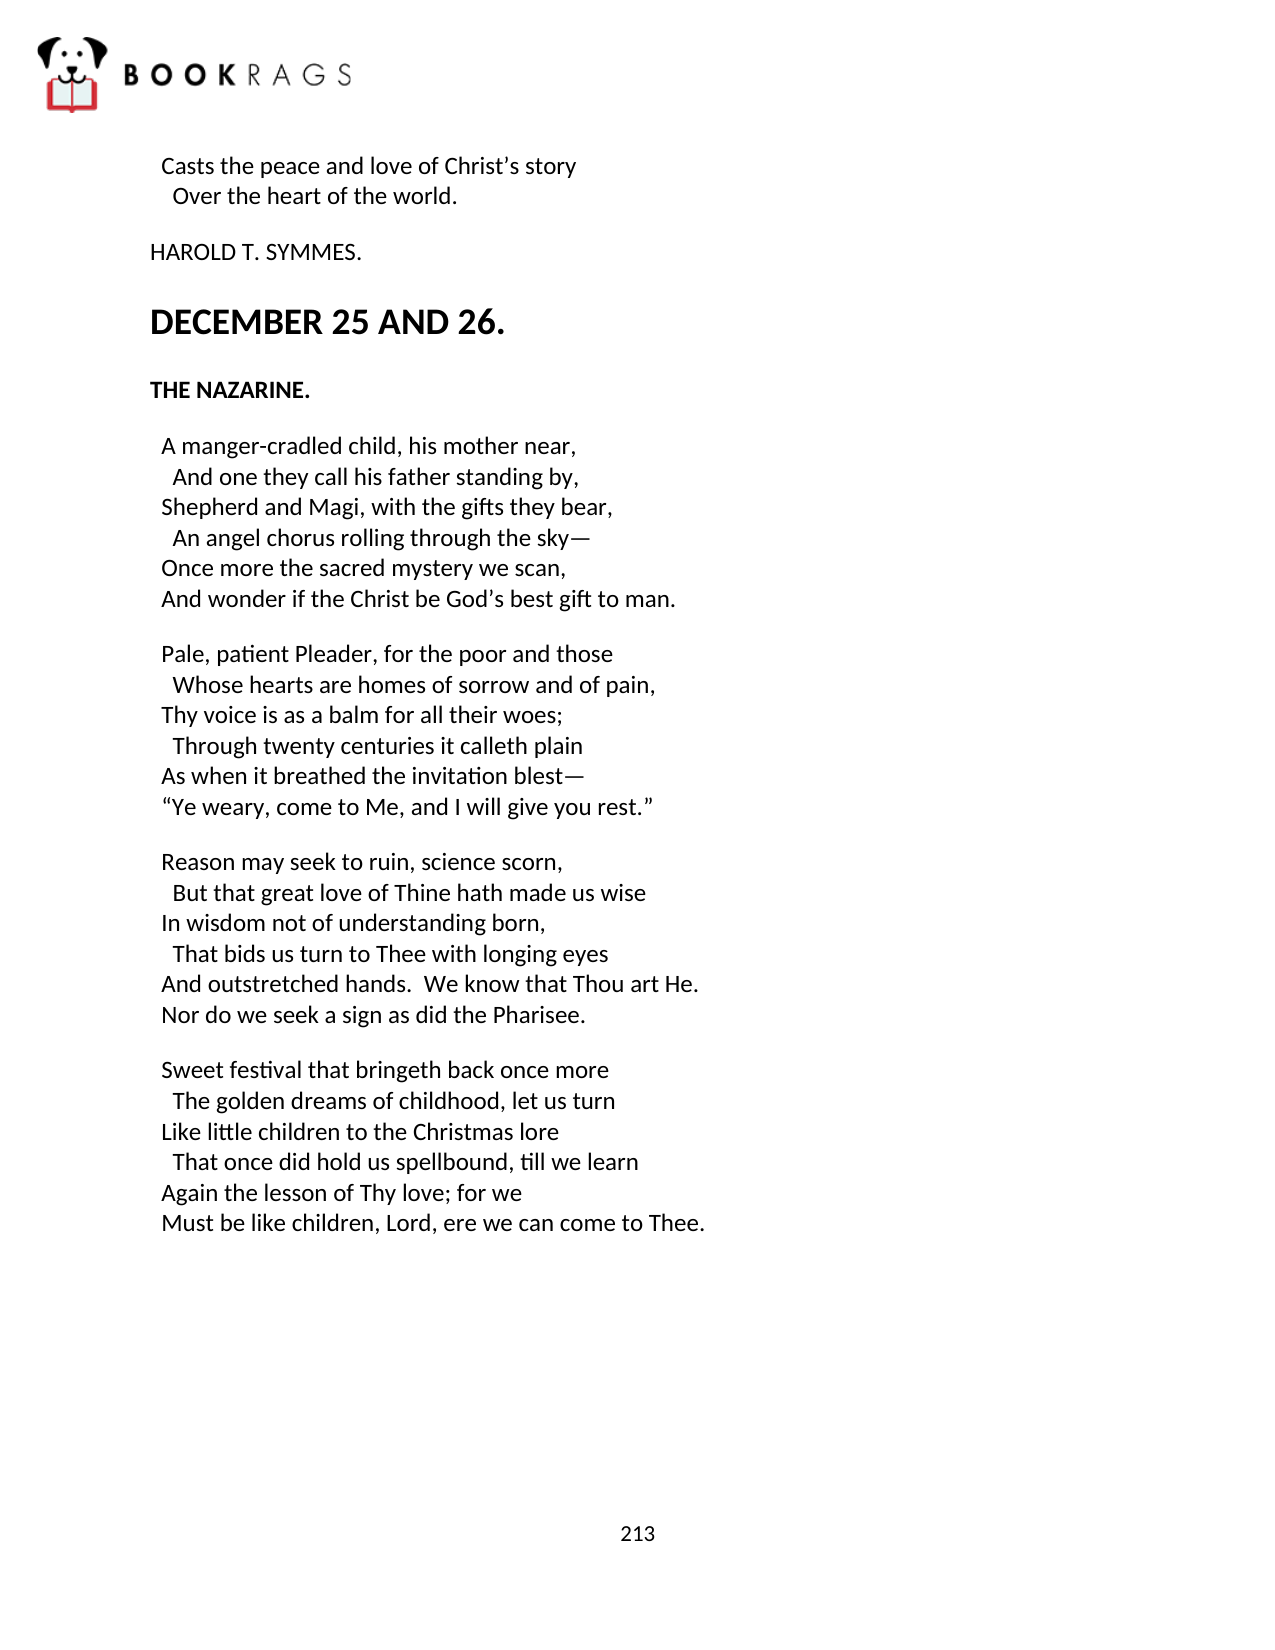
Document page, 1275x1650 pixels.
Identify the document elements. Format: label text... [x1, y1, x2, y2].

text Reason may seek to ruin, science scorn, But that great love of Thine hath made us wise In wisdom not of understanding born, That bids us turn to Thee with longing eyes And outstretched hands. We know that Thou art He. Nor do we seek a sign as did the Pharisee. [150, 846, 1125, 1029]
text HAROLD T. SYMMES. [150, 236, 1125, 267]
text Sweet festival that bringeth back once more The golden dreams of childhood, let us turn Like little children to the Christmas lore That once did hold us spellbound, till we learn Again the lesson of Thy love; for we Must be like children, Lord, ere we can come to Thee. [150, 1054, 1125, 1238]
text A manger-cradled child, his mother near, And one they call his father standing by, Shepherd and Magi, with the gifts they bear, An angel chorus rolling through the sky—­ Once more the sacred mystery we scan, And wonder if the Christ be God’s best gift to man. [150, 430, 1125, 613]
picture [37, 37, 351, 113]
text DECEMBER 25 AND 26. [150, 298, 1125, 343]
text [150, 150, 1125, 211]
text THE NAZARINE. [150, 375, 1125, 405]
text Pale, patient Pleader, for the poor and those Whose hearts are homes of sorrow and of pain, Thy voice is as a balm for all their woes; Through twenty centuries it calleth plain As when it breathed the invitation blest—­ “Ye weary, come to Me, and I will give you rest.” [150, 638, 1125, 821]
